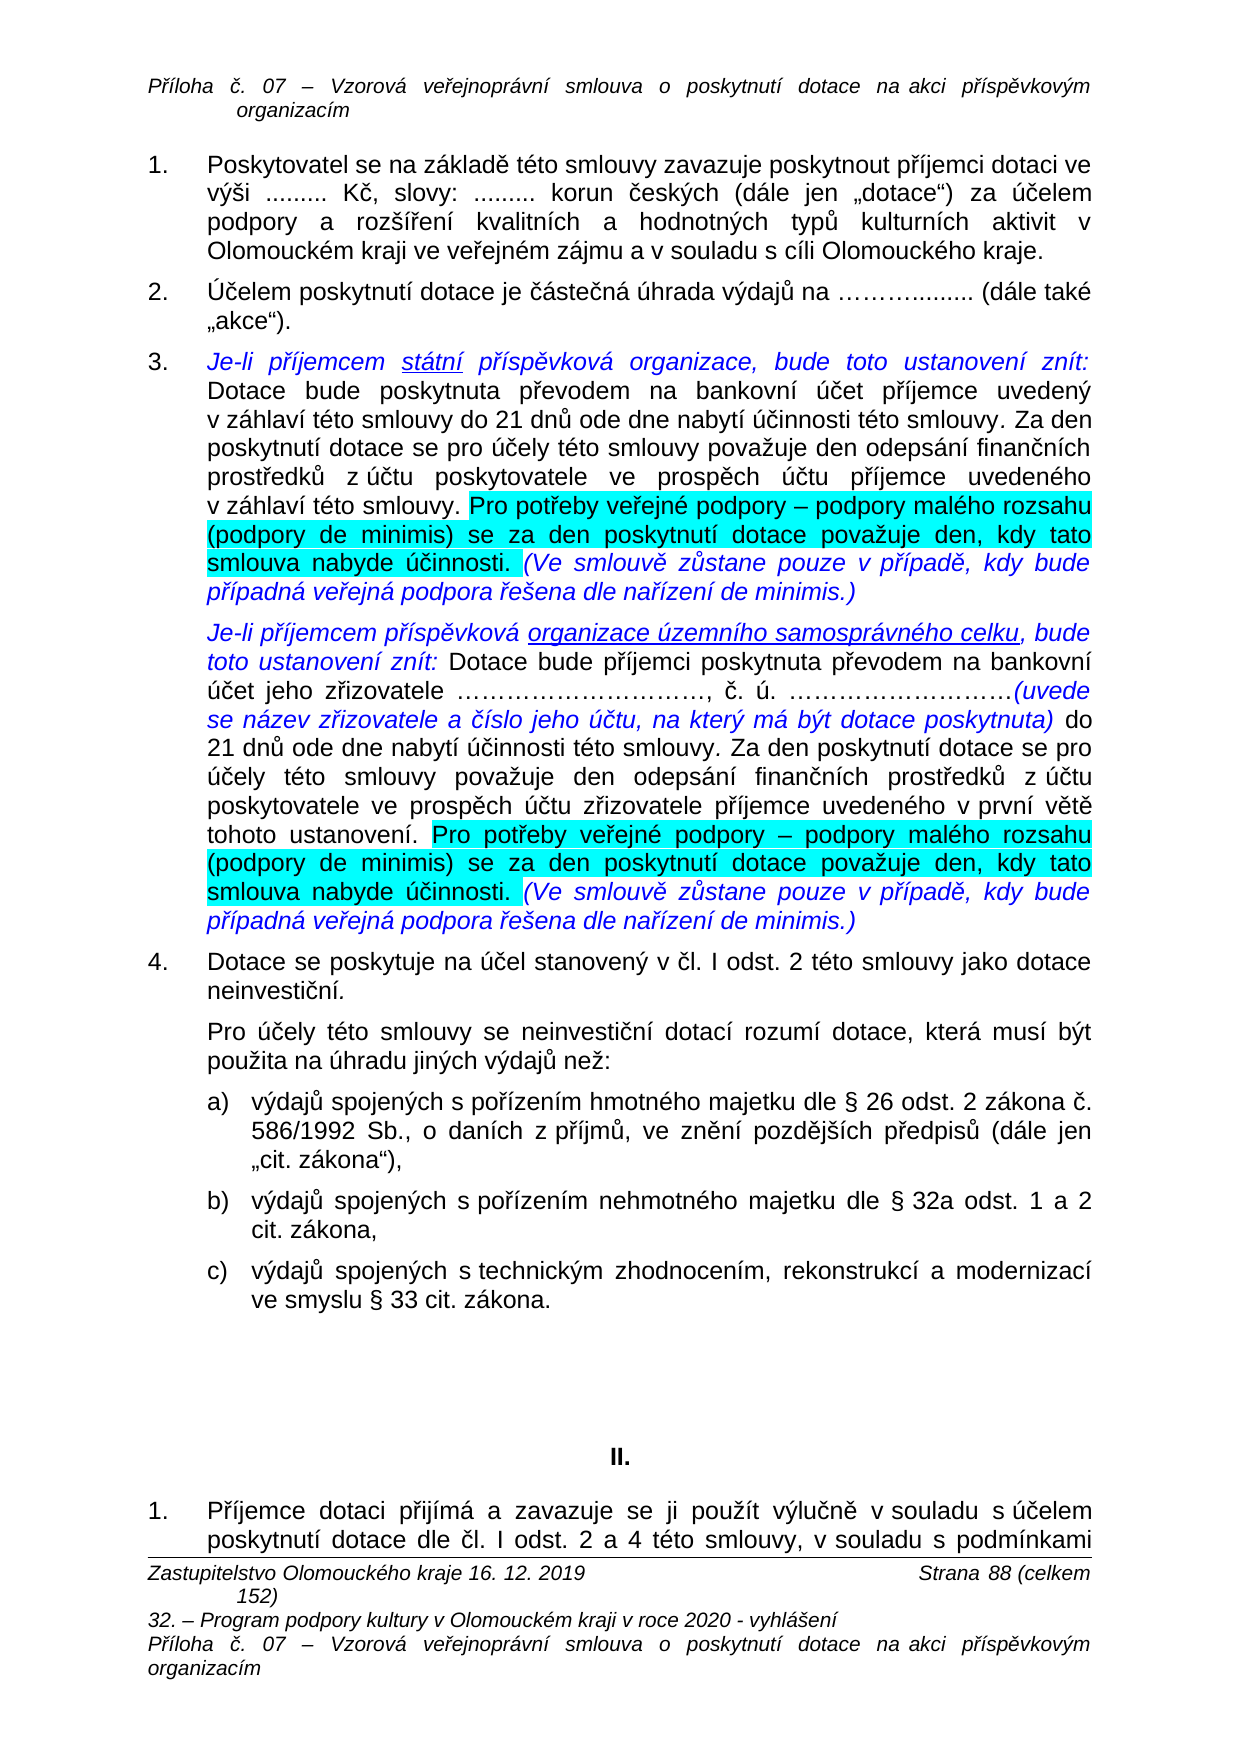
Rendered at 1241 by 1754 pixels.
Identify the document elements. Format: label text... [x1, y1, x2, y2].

text II. [148, 1442, 1092, 1471]
list Účelem poskytnutí dotace je částečná úhrada výdajů na ………......... (dále také „akce“). [148, 277, 1092, 335]
list výdajů spojených s pořízením nehmotného majetku dle § 32a odst. 1 a 2 cit. zákona, [207, 1186, 1092, 1243]
list výdajů spojených s pořízením hmotného majetku dle § 26 odst. 2 zákona č. 586/1992 Sb., o daních z příjmů, ve znění pozdějších předpisů (dále jen „cit. zákona“), [207, 1087, 1092, 1173]
text Je-li příjemcem příspěvková organizace územního samosprávného celku, bude toto ustanovení znít: Dotace bude příjemci poskytnuta převodem na bankovní účet jeho zřizovatele …………………………, č. ú. ………………………(uvede se název zřizovatele a číslo jeho účtu, na který má být dotace poskytnuta) do 21 dnů ode dne nabytí účinnosti této smlouvy. Za den poskytnutí dotace se pro účely této smlouvy považuje den odepsání finančních prostředků z účtu poskytovatele ve prospěch účtu zřizovatele příjemce uvedeného v první větě tohoto ustanovení. Pro potřeby veřejné podpory – podpory malého rozsahu (podpory de minimis) se za den poskytnutí dotace považuje den, kdy tato smlouva nabyde účinnosti. (Ve smlouvě zůstane pouze v případě, kdy bude případná veřejná podpora řešena dle nařízení de minimis.) [207, 877, 1092, 935]
list Dotace se poskytuje na účel stanovený v čl. I odst. 2 této smlouvy jako dotace neinvestiční. [148, 947, 1092, 1005]
list výdajů spojených s technickým zhodnocením, rekonstrukcí a modernizací ve smyslu § 33 cit. zákona. [207, 1256, 1092, 1313]
text Je-li příjemcem příspěvková organizace územního samosprávného celku, bude toto ustanovení znít: Dotace bude příjemci poskytnuta převodem na bankovní účet jeho zřizovatele …………………………, č. ú. ………………………(uvede se název zřizovatele a číslo jeho účtu, na který má být dotace poskytnuta) do 21 dnů ode dne nabytí účinnosti této smlouvy. Za den poskytnutí dotace se pro účely této smlouvy považuje den odepsání finančních prostředků z účtu poskytovatele ve prospěch účtu zřizovatele příjemce uvedeného v první větě tohoto ustanovení. Pro potřeby veřejné podpory – podpory malého rozsahu (podpory de minimis) se za den poskytnutí dotace považuje den, kdy tato smlouva nabyde účinnosti. (Ve smlouvě zůstane pouze v případě, kdy bude případná veřejná podpora řešena dle nařízení de minimis.) [207, 618, 1092, 849]
list Poskytovatel se na základě této smlouvy zavazuje poskytnout příjemci dotaci ve výši ......... Kč, slovy: ......... korun českých (dále jen „dotace“) za účelem podpory a rozšíření kvalitních a hodnotných typů kulturních aktivit v Olomouckém kraji ve veřejném zájmu a v souladu s cíli Olomouckého kraje. [148, 150, 1092, 265]
text Pro účely této smlouvy se neinvestiční dotací rozumí dotace, která musí být použita na úhradu jiných výdajů než: [207, 1017, 1092, 1075]
list Je-li příjemcem státní příspěvková organizace, bude toto ustanovení znít: Dotace bude poskytnuta převodem na bankovní účet příjemce uvedený v záhlaví této smlouvy do 21 dnů ode dne nabytí účinnosti této smlouvy. Za den poskytnutí dotace se pro účely této smlouvy považuje den odepsání finančních prostředků z účtu poskytovatele ve prospěch účtu příjemce uvedeného v záhlaví této smlouvy. Pro potřeby veřejné podpory – podpory malého rozsahu (podpory de minimis) se za den poskytnutí dotace považuje den, kdy tato smlouva nabyde účinnosti. (Ve smlouvě zůstane pouze v případě, kdy bude případná veřejná podpora řešena dle nařízení de minimis.) [148, 347, 1092, 606]
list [148, 1496, 1092, 1553]
